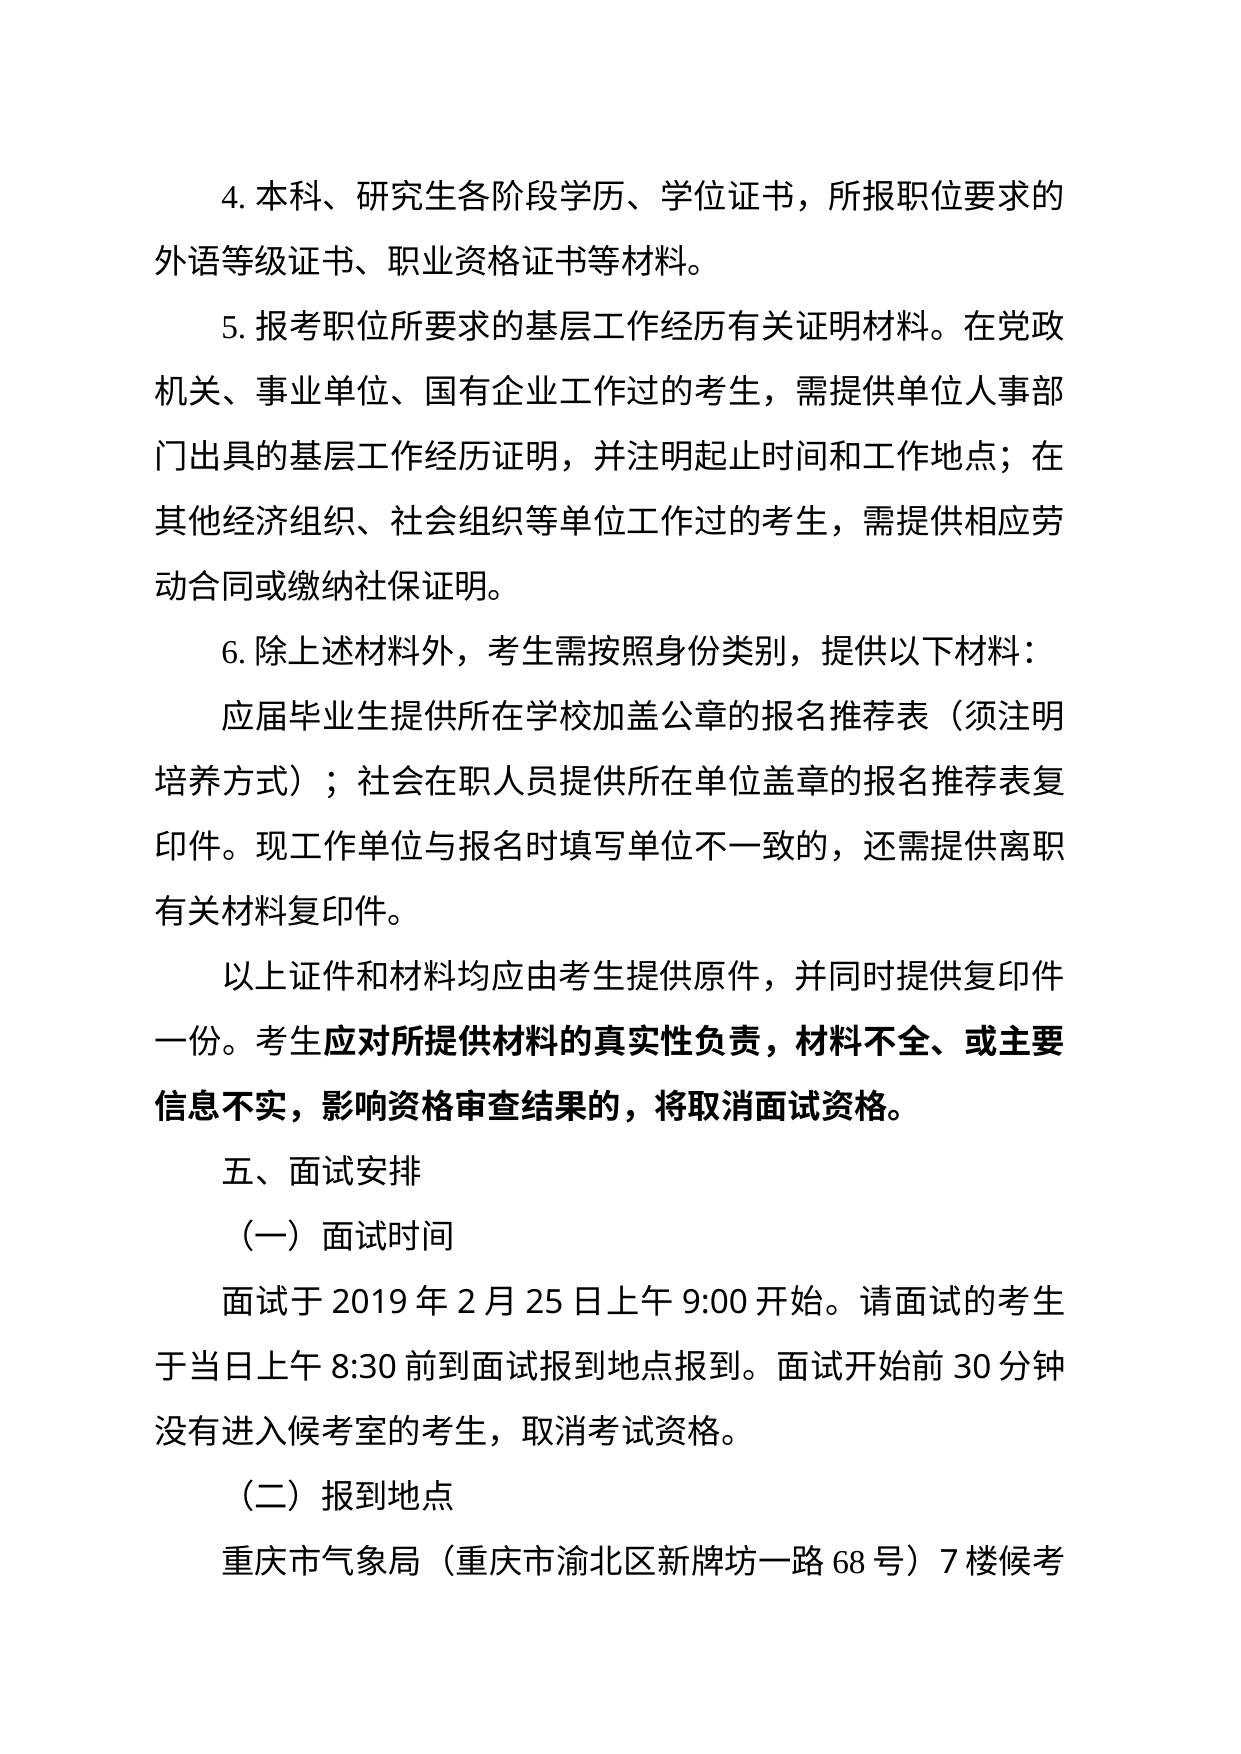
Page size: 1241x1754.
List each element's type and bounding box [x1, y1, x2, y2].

table_cell [143, 162, 1077, 1592]
